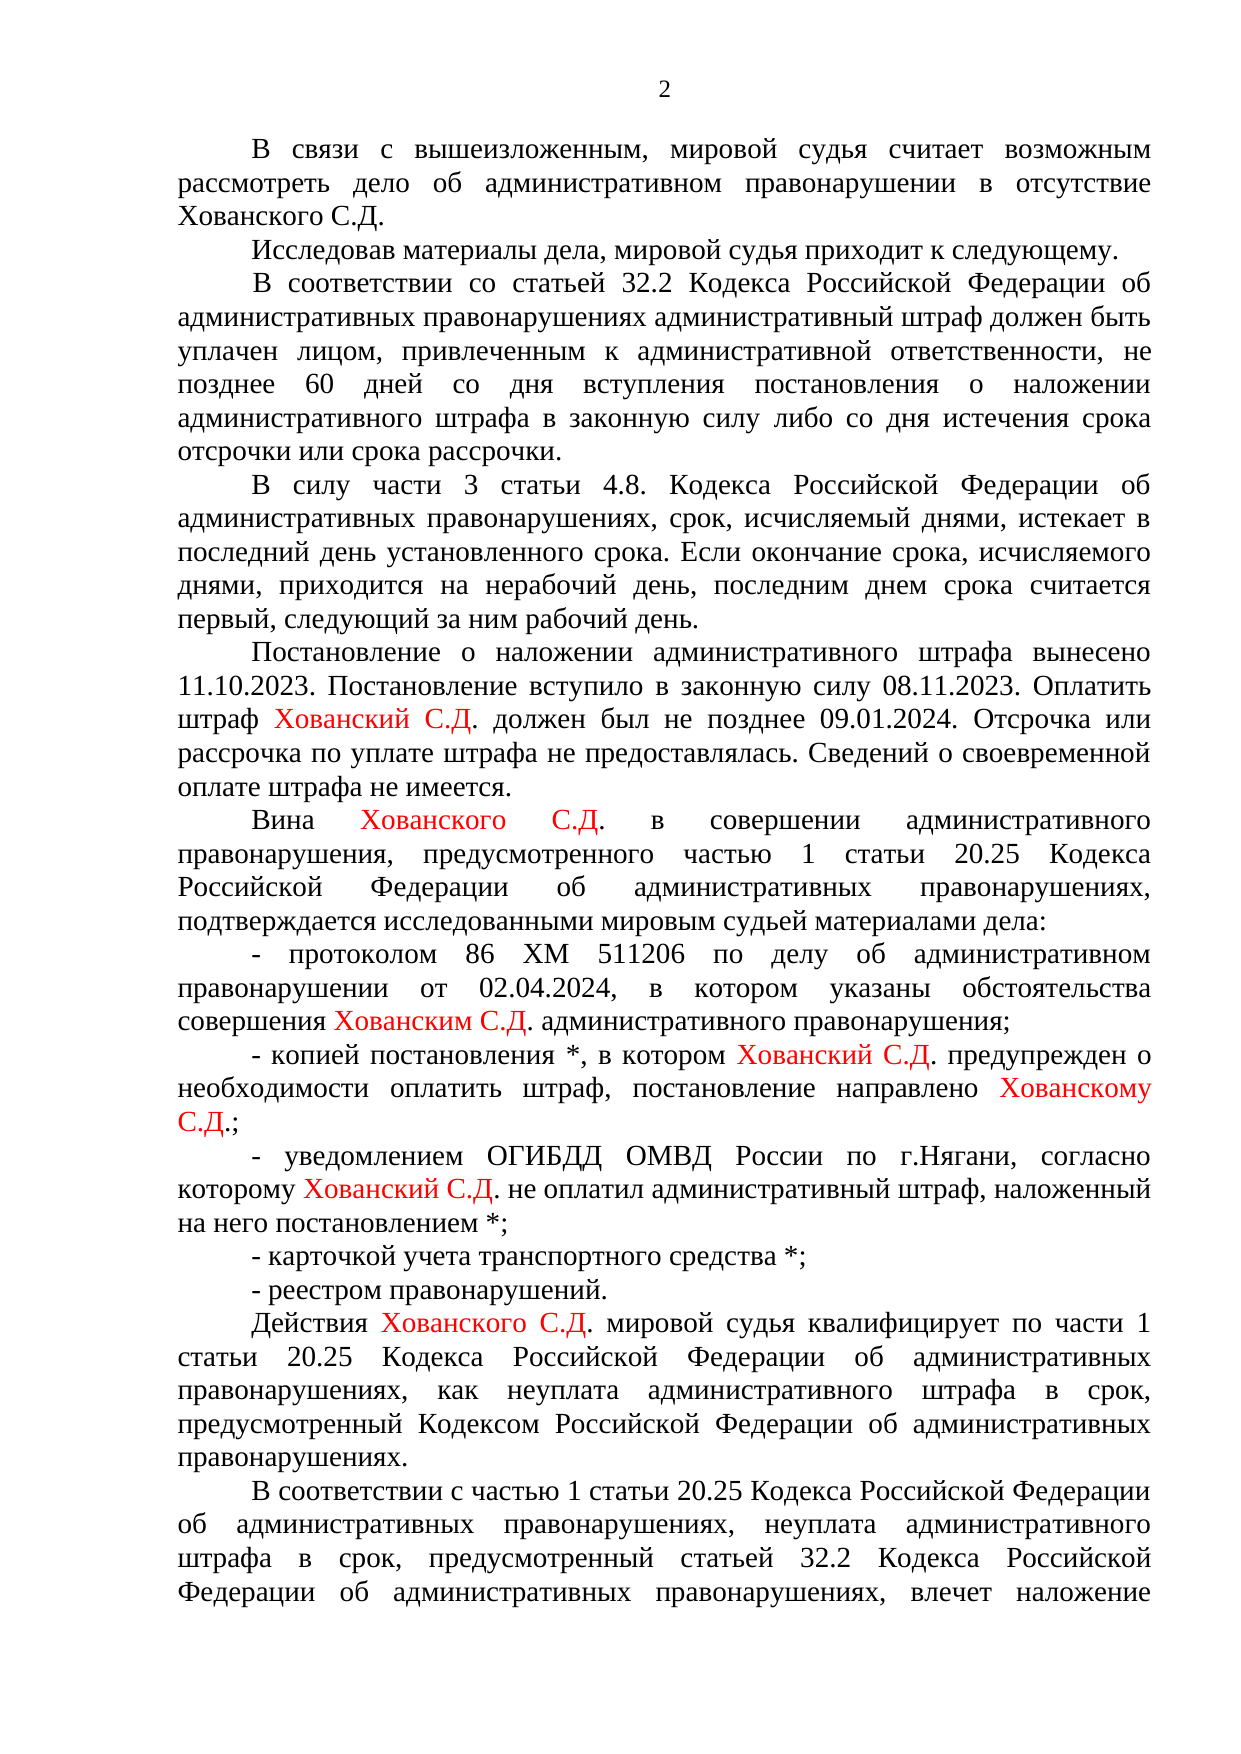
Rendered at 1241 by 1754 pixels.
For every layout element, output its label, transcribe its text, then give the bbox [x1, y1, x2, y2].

text Исследовав материалы дела, мировой судья приходит к следующему. [177, 232, 1152, 266]
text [177, 1473, 1152, 1607]
text - реестром правонарушений. [177, 1272, 1152, 1305]
text В силу части 3 статьи 4.8. Кодекса Российской Федерации об административных правонарушениях, срок, исчисляемый днями, истекает в последний день установленного срока. Если окончание срока, исчисляемого днями, приходится на нерабочий день, последним днем срока считается первый, следующий за ним рабочий день. [177, 467, 1152, 634]
text Вина Хованского С.Д. в совершении административного правонарушения, предусмотренного частью 1 статьи 20.25 Кодекса Российской Федерации об административных правонарушениях, подтверждается исследованными мировым судьей материалами дела: [177, 802, 1152, 936]
text - карточкой учета транспортного средства *; [177, 1238, 1152, 1272]
text В соответствии со статьей 32.2 Кодекса Российской Федерации об административных правонарушениях административный штраф должен быть уплачен лицом, привлеченным к административной ответственности, не позднее 60 дней со дня вступления постановления о наложении административного штрафа в законную силу либо со дня истечения срока отсрочки или срока рассрочки. [177, 266, 1152, 467]
text - уведомлением ОГИБДД ОМВД России по г.Нягани, согласно которому Хованский С.Д. не оплатил административный штраф, наложенный на него постановлением *; [177, 1138, 1152, 1238]
text В связи с вышеизложенным, мировой судья считает возможным рассмотреть дело об административном правонарушении в отсутствие Хованского С.Д. [177, 131, 1152, 232]
text Действия Хованского С.Д. мировой судья квалифицирует по части 1 статьи 20.25 Кодекса Российской Федерации об административных правонарушениях, как неуплата административного штрафа в срок, предусмотренный Кодексом Российской Федерации об административных правонарушениях. [177, 1305, 1152, 1473]
text Постановление о наложении административного штрафа вынесено 11.10.2023. Постановление вступило в законную силу 08.11.2023. Оплатить штраф Хованский С.Д. должен был не позднее 09.01.2024. Отсрочка или рассрочка по уплате штрафа не предоставлялась. Сведений о своевременной оплате штрафа не имеется. [177, 634, 1152, 802]
text - копией постановления *, в котором Хованский С.Д. предупрежден о необходимости оплатить штраф, постановление направлено Хованскому С.Д.; [177, 1037, 1152, 1138]
text - протоколом 86 ХМ 511206 по делу об административном правонарушении от 02.04.2024, в котором указаны обстоятельства совершения Хованским С.Д. административного правонарушения; [177, 936, 1152, 1037]
